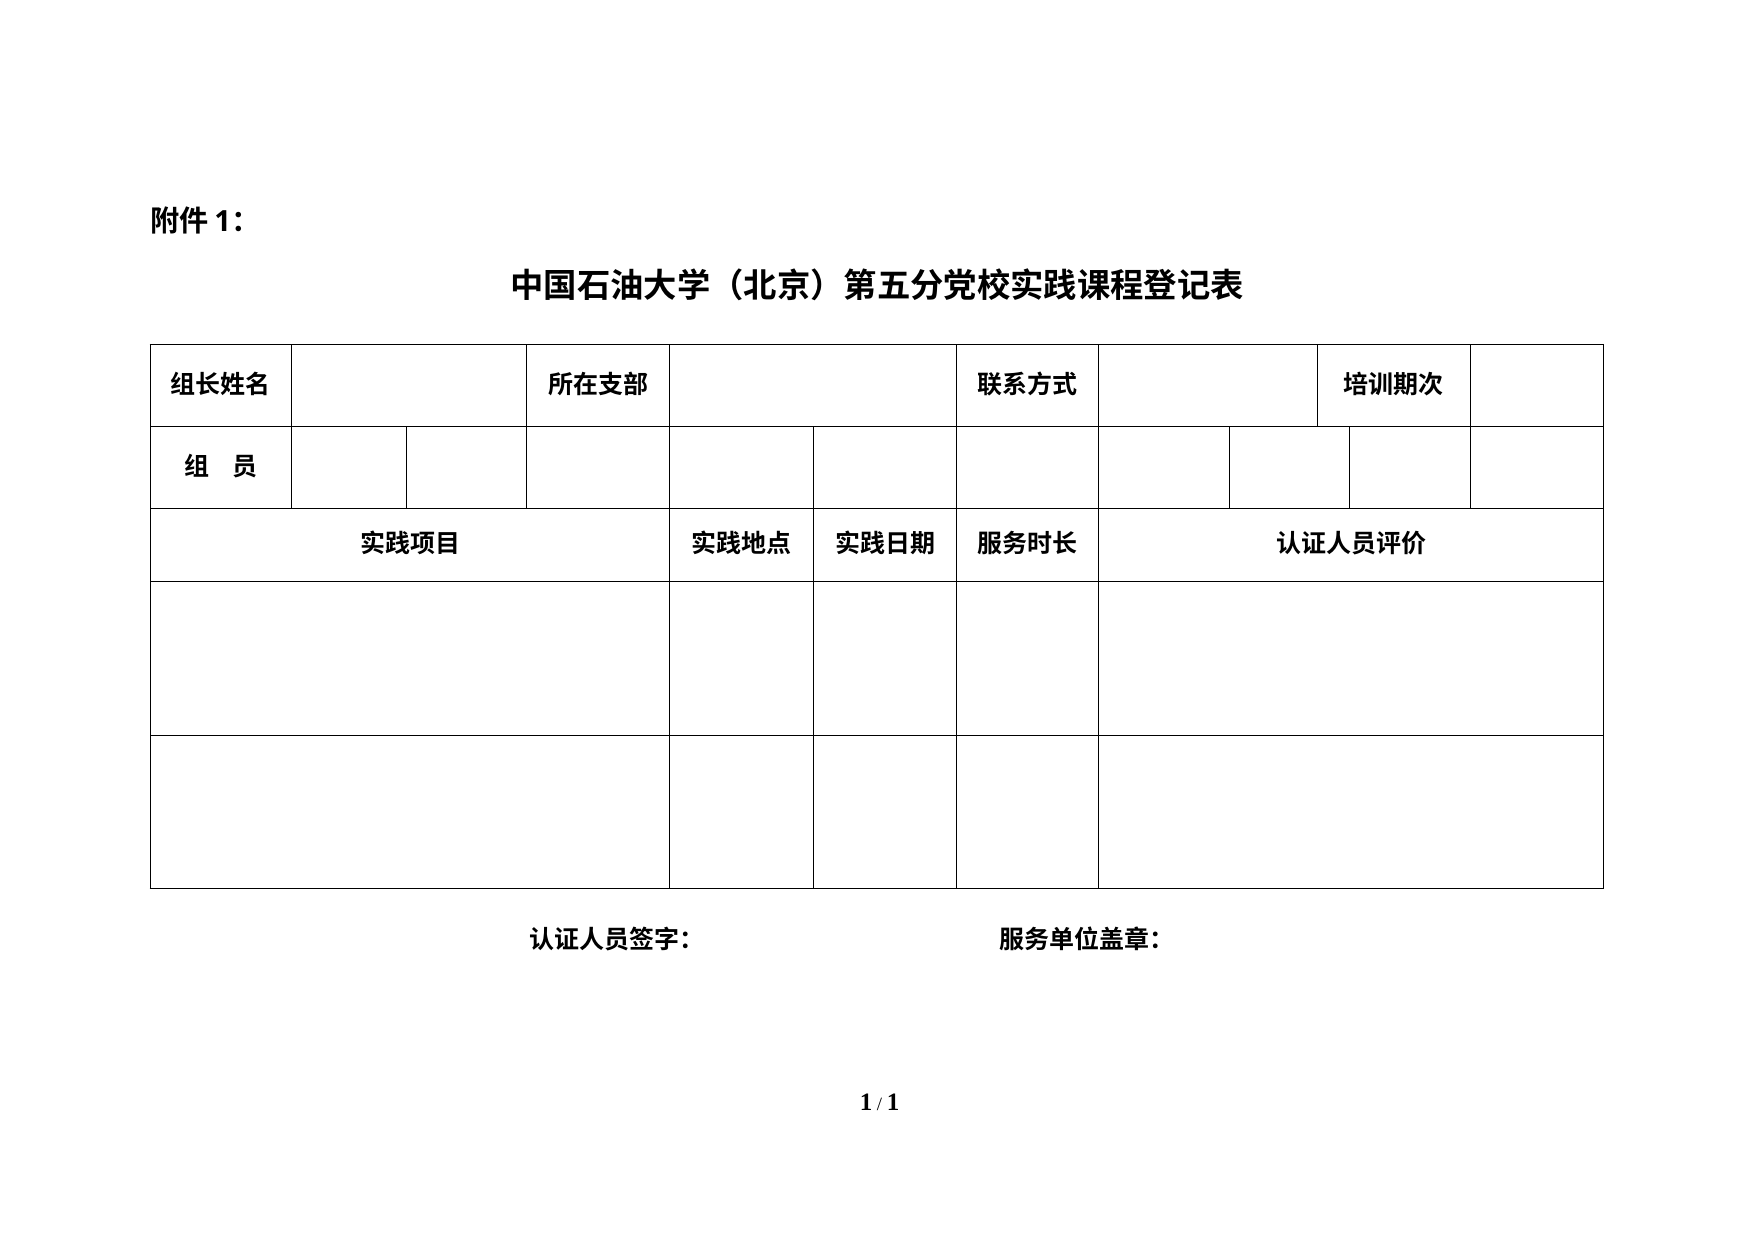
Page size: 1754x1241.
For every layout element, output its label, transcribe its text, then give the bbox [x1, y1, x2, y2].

table_cell [151, 736, 669, 888]
table_cell [814, 582, 956, 734]
table_cell [407, 427, 526, 508]
table_cell [957, 736, 1098, 888]
table_cell [527, 427, 669, 508]
table_header [292, 345, 526, 426]
table_cell [957, 582, 1098, 734]
table_header [1471, 345, 1603, 426]
text 认证人员签字： 服务单位盖章： [150, 905, 1554, 970]
table_cell 实践日期 [814, 509, 956, 581]
table_cell 实践地点 [670, 509, 813, 581]
table_cell [670, 582, 813, 734]
table_header [1099, 345, 1317, 426]
table_header 培训期次 [1318, 345, 1470, 426]
table_cell [1099, 736, 1603, 888]
table_cell [957, 427, 1098, 508]
table_cell 服务时长 [957, 509, 1098, 581]
table_cell [670, 736, 813, 888]
table_cell [1471, 427, 1603, 508]
table_cell [1099, 427, 1229, 508]
table_header 联系方式 [957, 345, 1098, 426]
table_cell [1230, 427, 1349, 508]
table_header [670, 345, 956, 426]
table_cell [151, 582, 669, 734]
table_cell 组 员 [151, 427, 291, 508]
text 附件1： [150, 198, 1604, 240]
table_header 组长姓名 [151, 345, 291, 426]
table_cell 认证人员评价 [1099, 509, 1603, 581]
table_cell [814, 427, 956, 508]
table_cell [670, 427, 813, 508]
table_cell 实践项目 [151, 509, 669, 581]
text 中国石油大学（北京）第五分党校实践课程登记表 [150, 251, 1604, 316]
table_cell [292, 427, 406, 508]
table_cell [1099, 582, 1603, 734]
table_cell [1350, 427, 1470, 508]
table_header 所在支部 [527, 345, 669, 426]
table_cell [814, 736, 956, 888]
